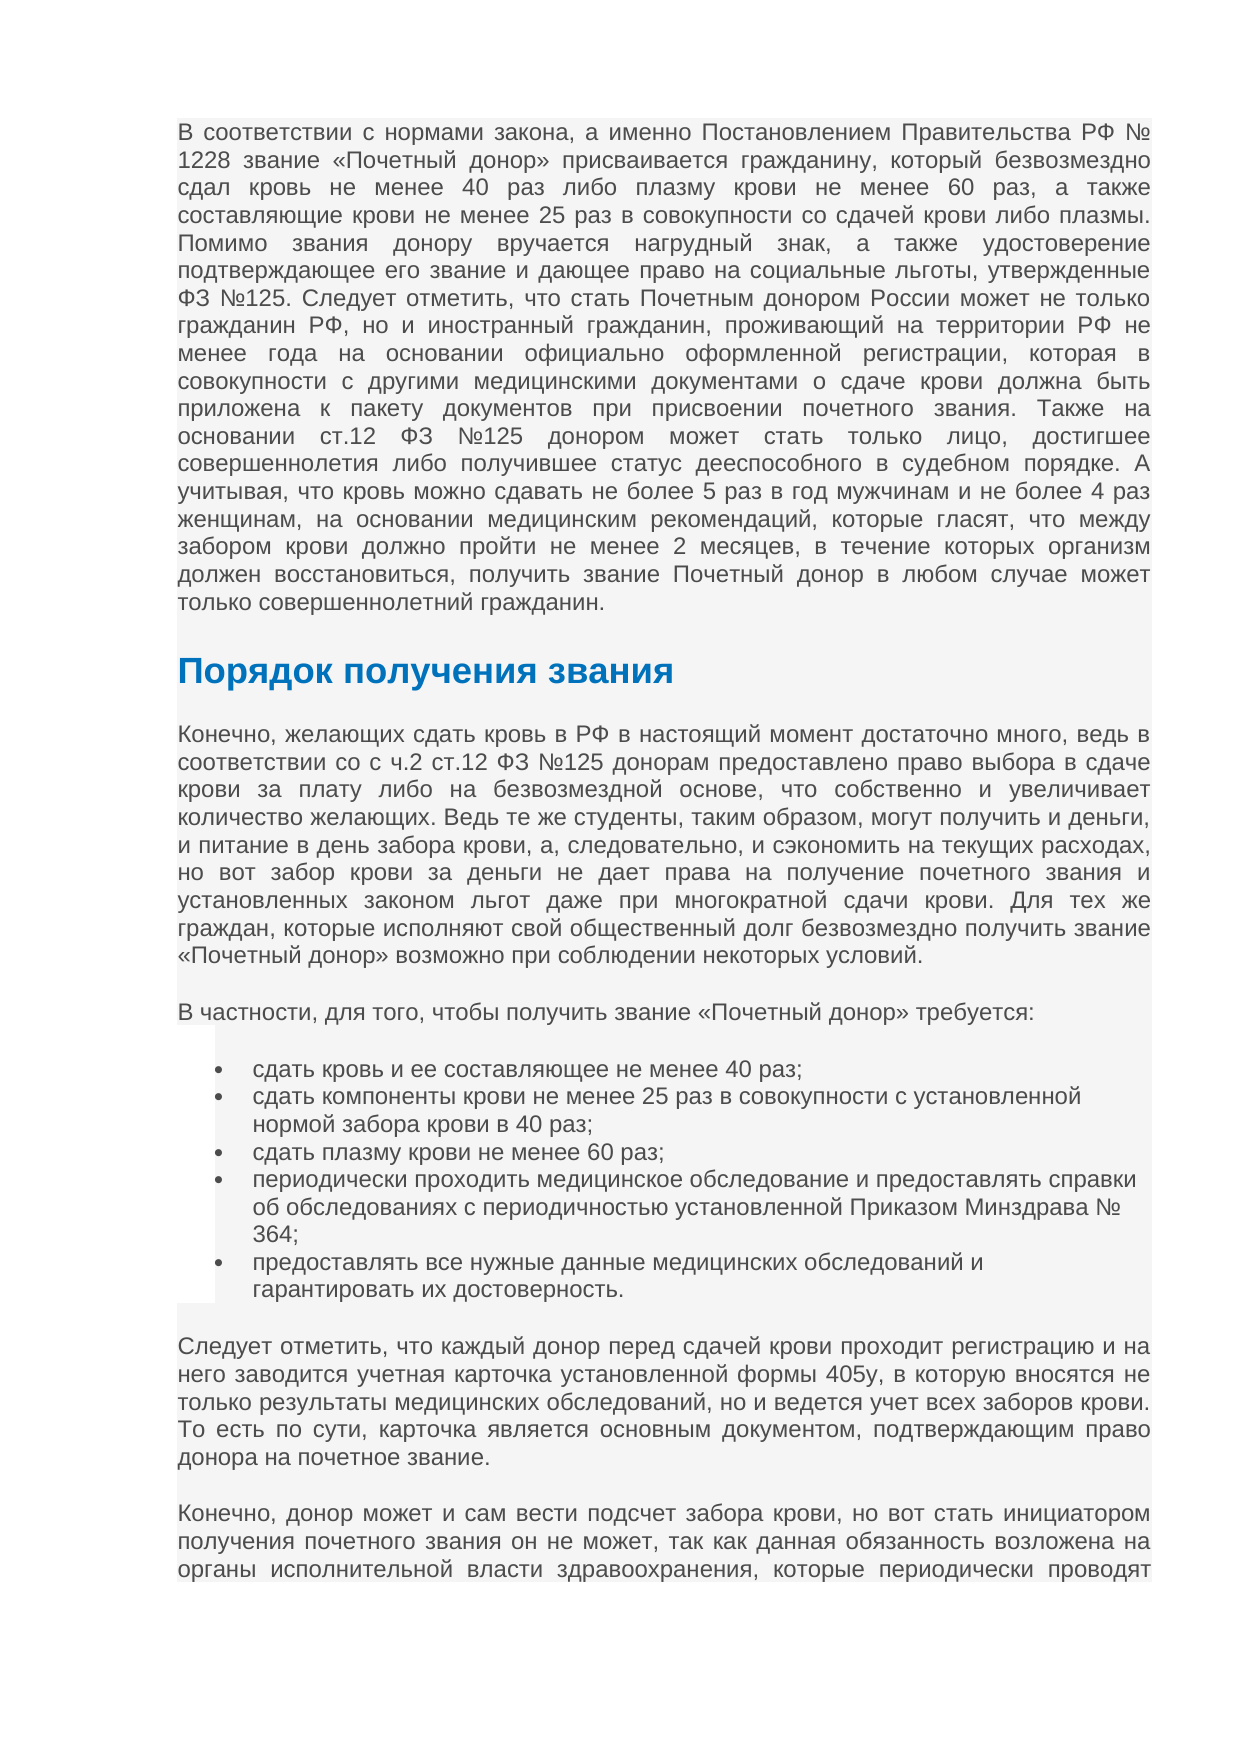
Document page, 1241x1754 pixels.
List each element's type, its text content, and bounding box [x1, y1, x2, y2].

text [177, 1499, 1152, 1582]
text Следует отметить, что каждый донор перед сдачей крови проходит регистрацию и на него заводится учетная карточка установленной формы 405у, в которую вносятся не только результаты медицинских обследований, но и ведется учет всех заборов крови. То есть по сути, карточка является основным документом, подтверждающим право донора на почетное звание. [177, 1332, 1152, 1470]
text Конечно, желающих сдать кровь в РФ в настоящий момент достаточно много, ведь в соответствии со с ч.2 ст.12 ФЗ №125 донорам предоставлено право выбора в сдаче крови за плату либо на безвозмездной основе, что собственно и увеличивает количество желающих. Ведь те же студенты, таким образом, могут получить и деньги, и питание в день забора крови, а, следовательно, и сэкономить на текущих расходах, но вот забор крови за деньги не дает права на получение почетного звания и установленных законом льгот даже при многократной сдачи крови. Для тех же граждан, которые исполняют свой общественный долг безвозмездно получить звание «Почетный донор» возможно при соблюдении некоторых условий. [177, 720, 1152, 969]
list сдать кровь и ее составляющее не менее 40 раз; [215, 1054, 1152, 1082]
text В соответствии с нормами закона, а именно Постановлением Правительства РФ № 1228 звание «Почетный донор» присваивается гражданину, который безвозмездно сдал кровь не менее 40 раз либо плазму крови не менее 60 раз, а также составляющие крови не менее 25 раз в совокупности со сдачей крови либо плазмы. Помимо звания донору вручается нагрудный знак, а также удостоверение подтверждающее его звание и дающее право на социальные льготы, утвержденные ФЗ №125. Следует отметить, что стать Почетным донором России может не только гражданин РФ, но и иностранный гражданин, проживающий на территории РФ не менее года на основании официально оформленной регистрации, которая в совокупности с другими медицинскими документами о сдаче крови должна быть приложена к пакету документов при присвоении почетного звания. Также на основании ст.12 ФЗ №125 донором может стать только лицо, достигшее совершеннолетия либо получившее статус дееспособного в судебном порядке. А учитывая, что кровь можно сдавать не более 5 раз в год мужчинам и не более 4 раз женщинам, на основании медицинским рекомендаций, которые гласят, что между забором крови должно пройти не менее 2 месяцев, в течение которых организм должен восстановиться, получить звание Почетный донор в любом случае может только совершеннолетний гражданин. [177, 118, 1152, 615]
list предоставлять все нужные данные медицинских обследований и гарантировать их достоверность. [215, 1248, 1152, 1303]
list сдать плазму крови не менее 60 раз; [215, 1137, 1152, 1165]
text В частности, для того, чтобы получить звание «Почетный донор» требуется: [177, 998, 1152, 1025]
list периодически проходить медицинское обследование и предоставлять справки об обследованиях с периодичностью установленной Приказом Минздрава № 364; [215, 1165, 1152, 1248]
text Порядок получения звания [177, 644, 1152, 691]
list сдать компоненты крови не менее 25 раз в совокупности с установленной нормой забора крови в 40 раз; [215, 1082, 1152, 1137]
